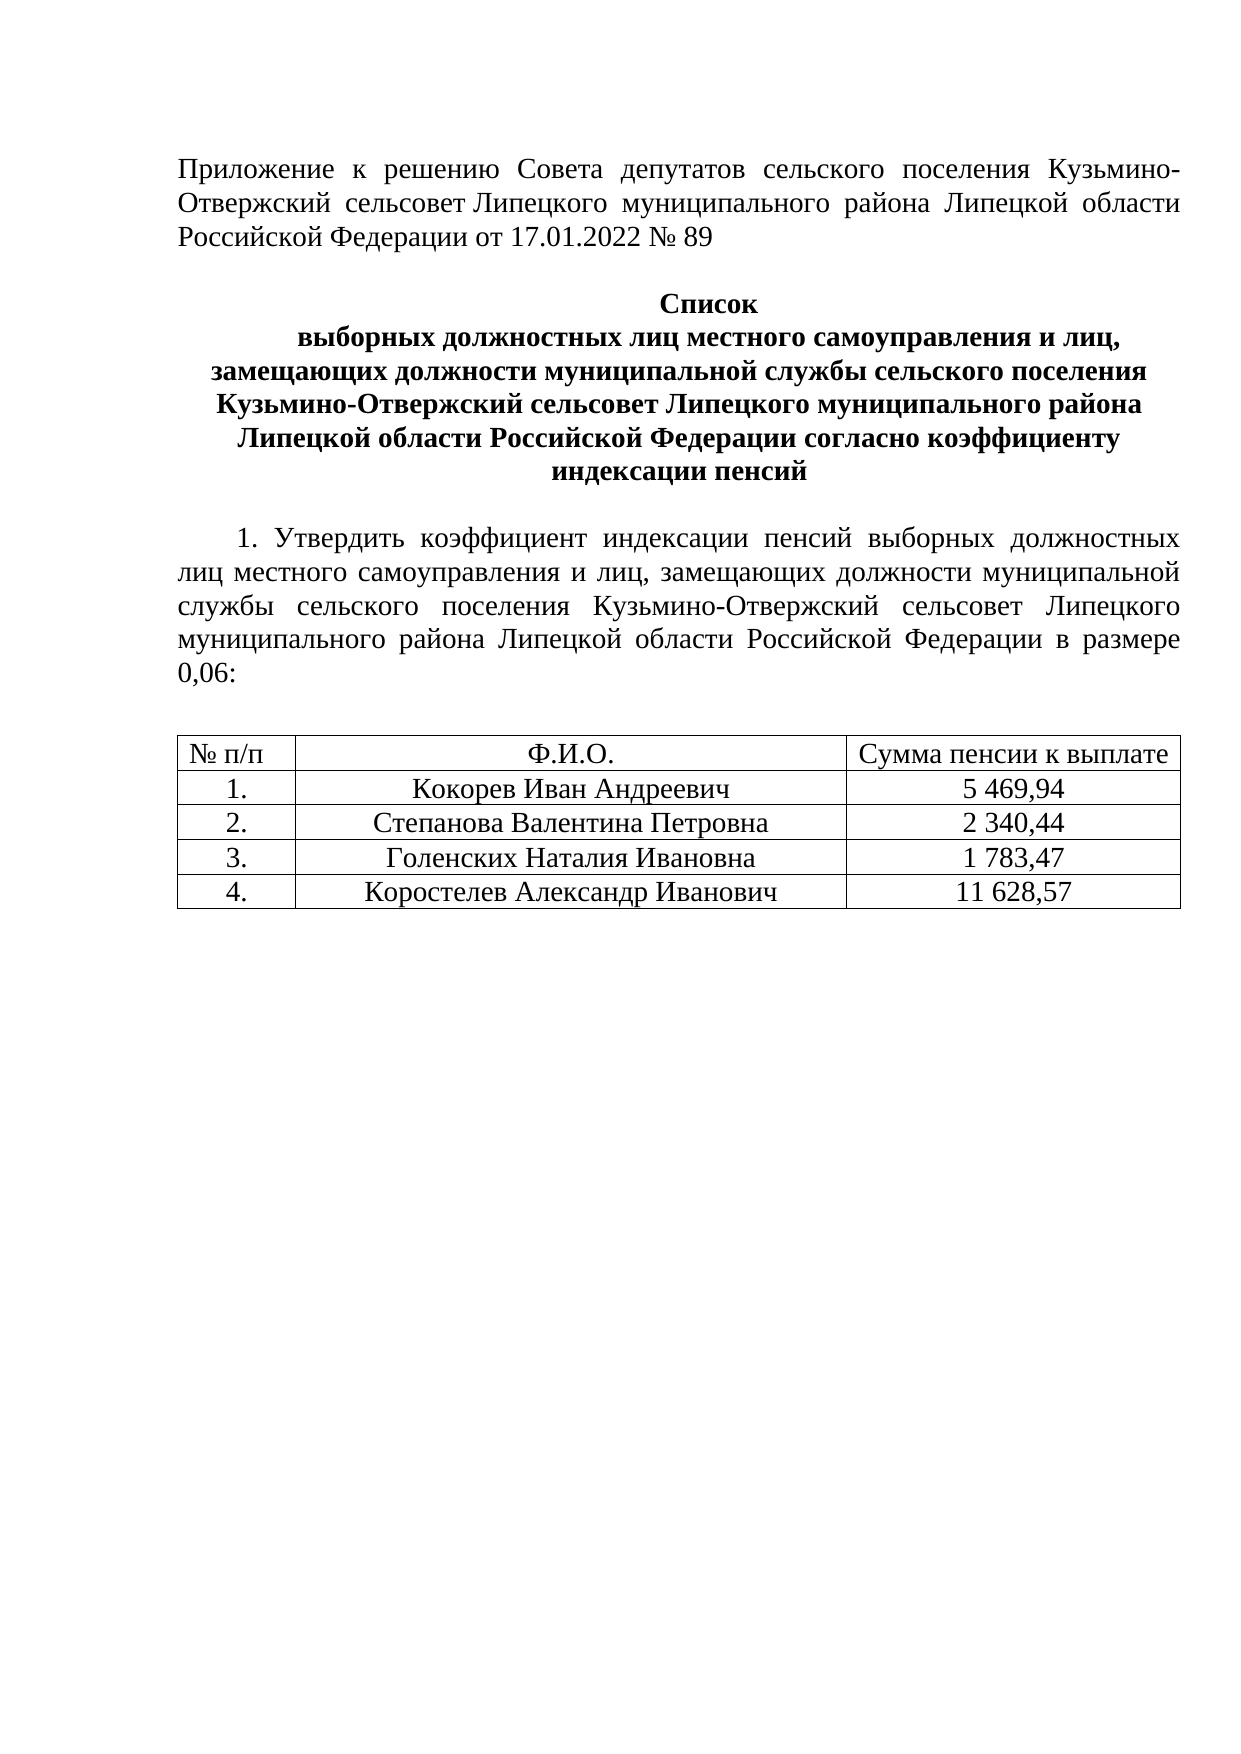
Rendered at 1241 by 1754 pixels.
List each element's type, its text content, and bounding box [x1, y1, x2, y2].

table_cell 11 628,57 [847, 875, 1180, 908]
table_cell 2 340,44 [847, 805, 1180, 839]
table_cell 1 783,47 [847, 840, 1180, 873]
table_cell Степанова Валентина Петровна [296, 805, 846, 839]
table_header Сумма пенсии к выплате [847, 736, 1180, 770]
table_cell 5 469,94 [847, 771, 1180, 804]
table_cell 3. [178, 840, 295, 873]
table_header Ф.И.О. [296, 736, 846, 770]
table_cell 1. [178, 771, 295, 804]
table_cell Голенских Наталия Ивановна [296, 840, 846, 873]
text Приложение к решению Совета депутатов сельского поселения Кузьмино-Отвержский сельсовет Липецкого муниципального района Липецкой области Российской Федерации от 17.01.2022 № 89 [177, 152, 1181, 252]
text выборных должностных лиц местного самоуправления и лиц, замещающих должности муниципальной службы сельского поселения Кузьмино-Отвержский сельсовет Липецкого муниципального района Липецкой области Российской Федерации согласно коэффициенту индексации пенсий [177, 319, 1181, 487]
table_cell 4. [178, 875, 295, 908]
table_cell 2. [178, 805, 295, 839]
text 1. Утвердить коэффициент индексации пенсий выборных должностных лиц местного самоуправления и лиц, замещающих должности муниципальной службы сельского поселения Кузьмино-Отвержский сельсовет Липецкого муниципального района Липецкой области Российской Федерации в размере 0,06: [177, 521, 1181, 688]
table_header № п/п [178, 736, 295, 770]
table_cell Кокорев Иван Андреевич [296, 771, 846, 804]
text Список [177, 286, 1181, 319]
table_cell Коростелев Александр Иванович [296, 875, 846, 908]
